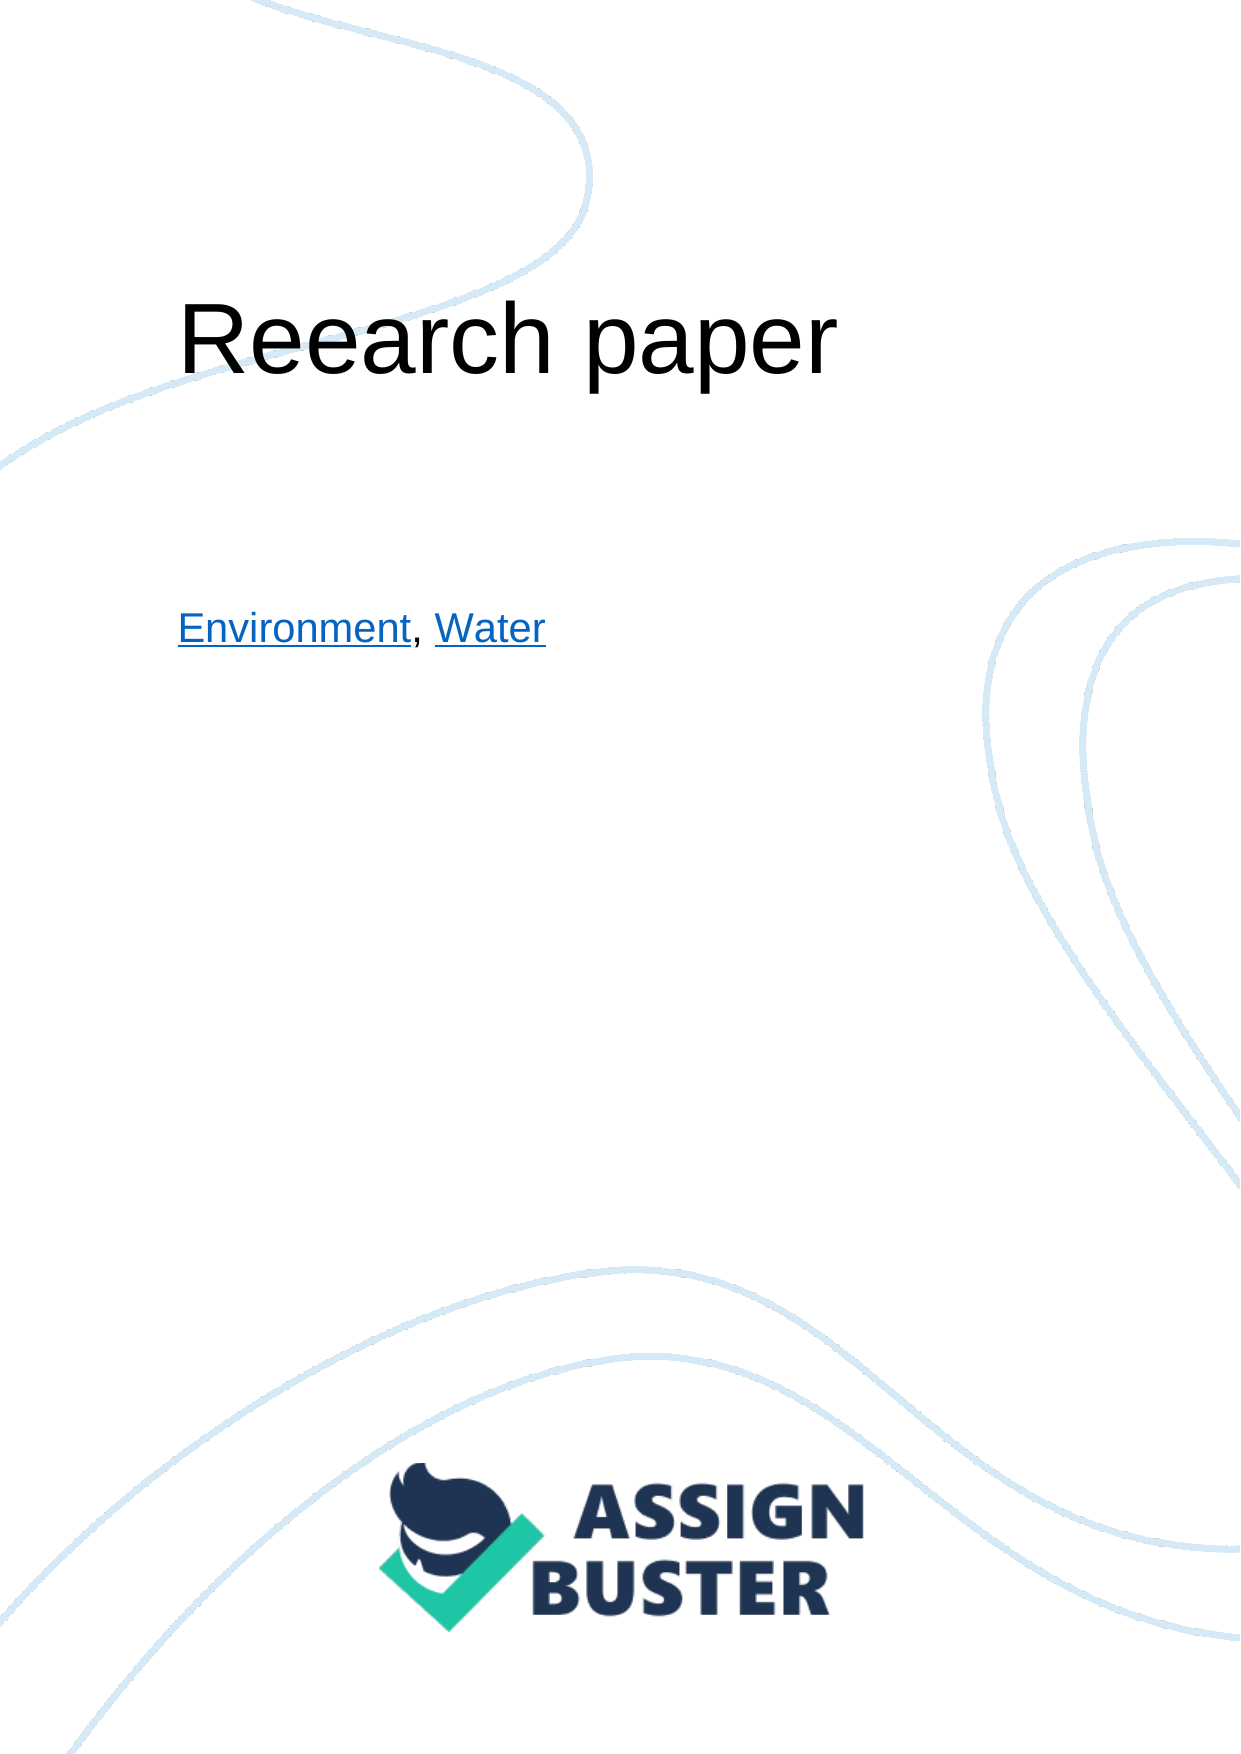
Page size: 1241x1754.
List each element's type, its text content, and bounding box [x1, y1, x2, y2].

subtitle Reearch paper [177, 279, 1152, 394]
text Environment, Water [177, 604, 1152, 652]
picture [0, 0, 1241, 1754]
